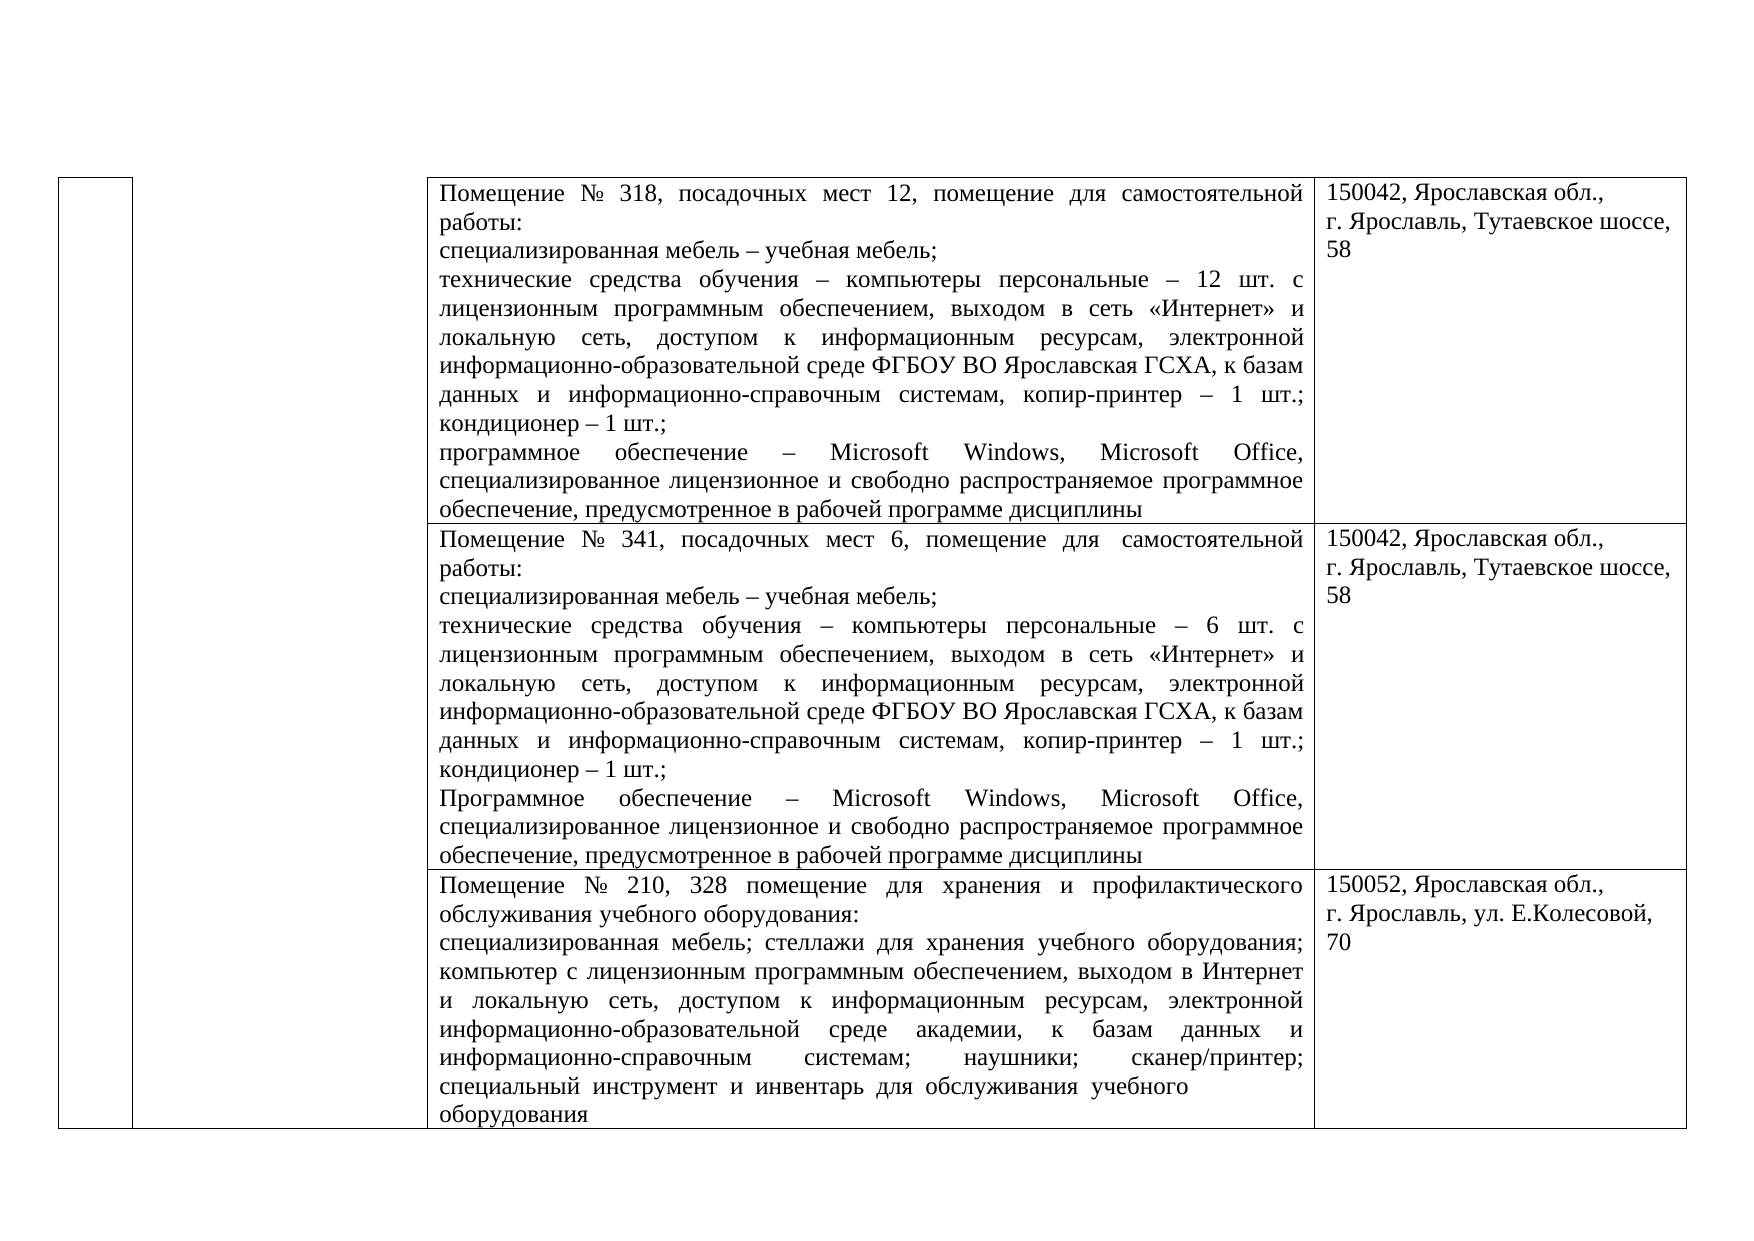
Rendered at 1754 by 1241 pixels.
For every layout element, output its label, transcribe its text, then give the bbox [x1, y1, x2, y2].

table_cell 150042, Ярославская обл., г. Ярославль, Тутаевское шоссе, 58 [1315, 524, 1686, 869]
table_cell Помещение № 210, 328 помещение для хранения и профилактического обслуживания учебного оборудования: специализированная мебель; стеллажи для хранения учебного оборудования; компьютер с лицензионным программным обеспечением, выходом в Интернет и локальную сеть, доступом к информационным ресурсам, электронной информационно-образовательной среде академии, к базам данных и информационно-справочным системам; наушники; сканер/принтер; специальный инструмент и инвентарь для обслуживания учебного оборудования [428, 870, 1314, 1128]
table_header 150042, Ярославская обл., г. Ярославль, Тутаевское шоссе, 58 [1315, 178, 1686, 523]
table_header Помещение № 318, посадочных мест 12, помещение для самостоятельной работы: специализированная мебель – учебная мебель; технические средства обучения – компьютеры персональные – 12 шт. с лицензионным программным обеспечением, выходом в сеть «Интернет» и локальную сеть, доступом к информационным ресурсам, электронной информационно-образовательной среде ФГБОУ ВО Ярославская ГСХА, к базам данных и информационно-справочным системам, копир-принтер – 1 шт.; кондиционер – 1 шт.; программное обеспечение – Microsoft Windows, Microsoft Office, специализированное лицензионное и свободно распространяемое программное обеспечение, предусмотренное в рабочей программе дисциплины [428, 178, 1314, 523]
table_cell 150052, Ярославская обл., г. Ярославль, ул. Е.Колесовой, 70 [1315, 870, 1686, 1128]
table_cell Помещение № 341, посадочных мест 6, помещение для самостоятельной работы: специализированная мебель – учебная мебель; технические средства обучения – компьютеры персональные – 6 шт. с лицензионным программным обеспечением, выходом в сеть «Интернет» и локальную сеть, доступом к информационным ресурсам, электронной информационно-образовательной среде ФГБОУ ВО Ярославская ГСХА, к базам данных и информационно-справочным системам, копир-принтер – 1 шт.; кондиционер – 1 шт.; Программное обеспечение – Microsoft Windows, Microsoft Office, специализированное лицензионное и свободно распространяемое программное обеспечение, предусмотренное в рабочей программе дисциплины [428, 524, 1314, 869]
table_header [59, 178, 132, 1128]
table_header [133, 177, 427, 1128]
